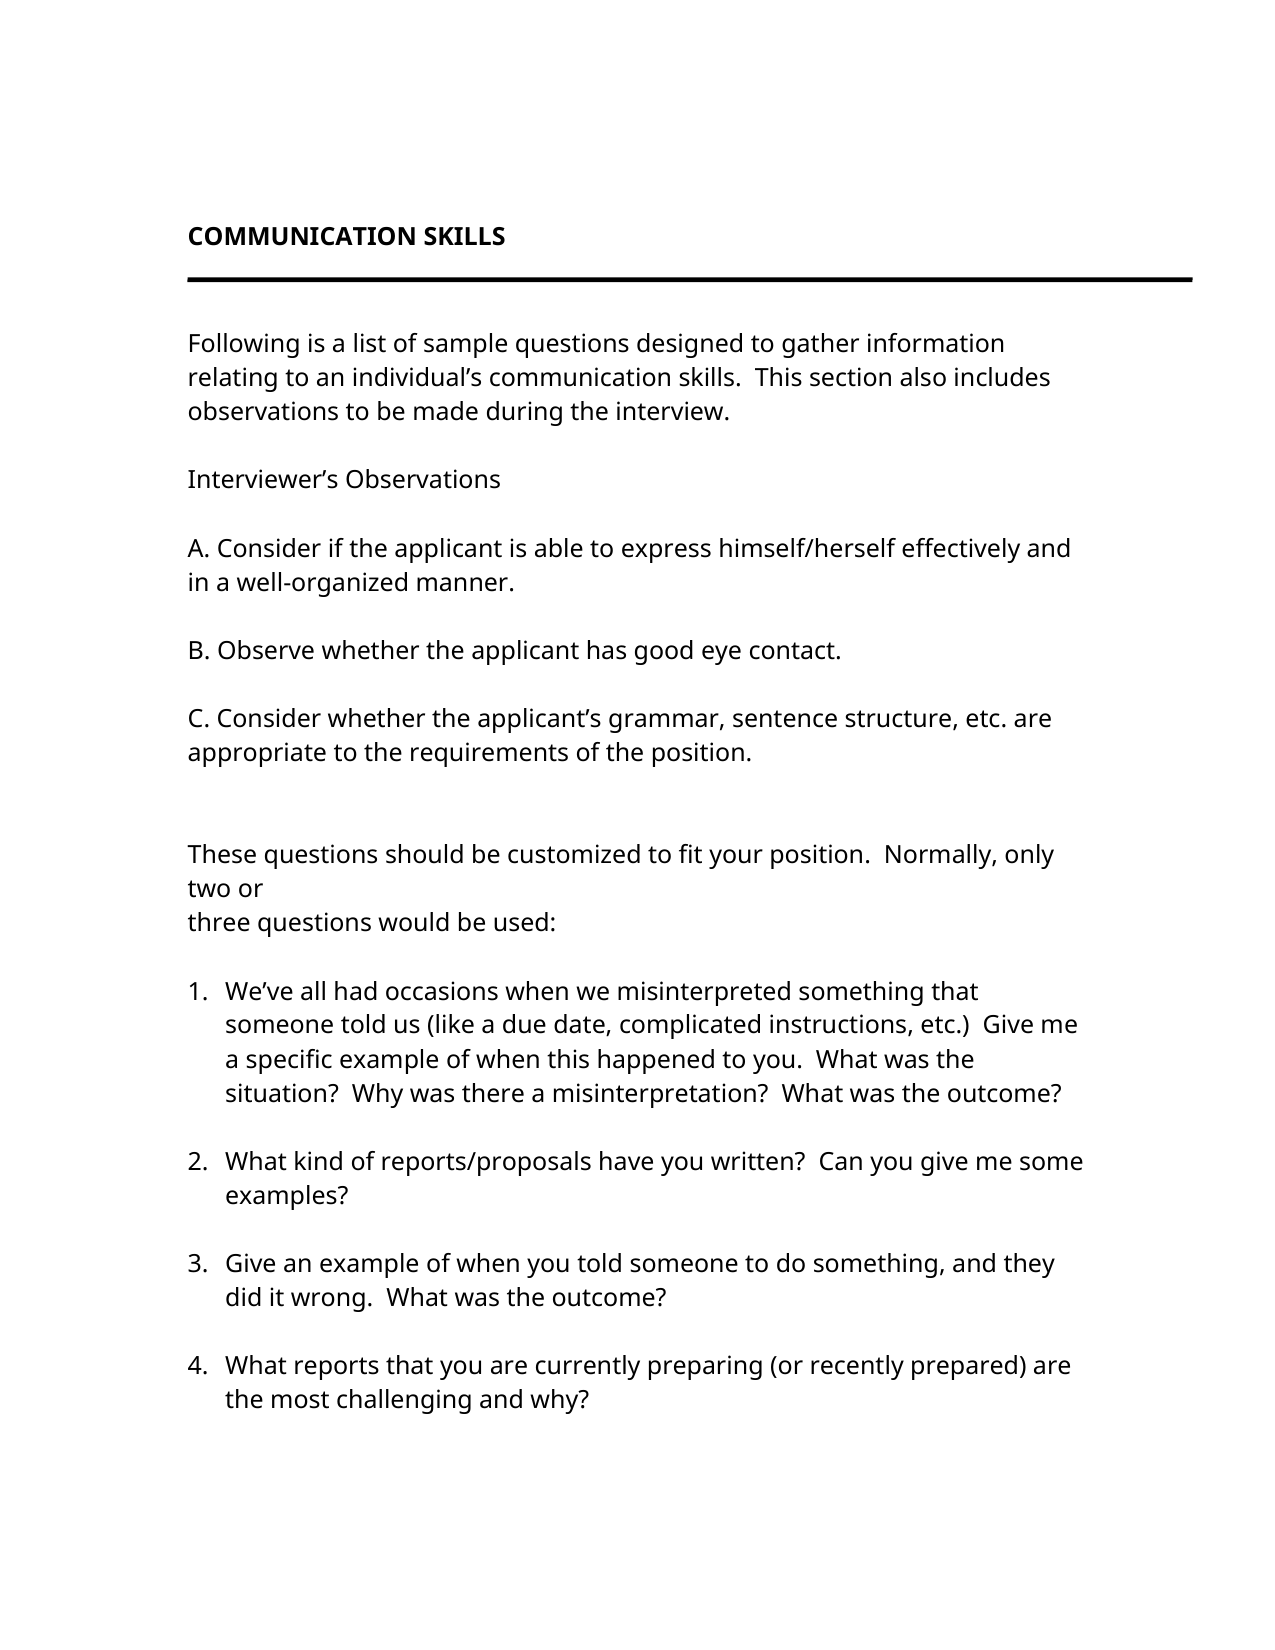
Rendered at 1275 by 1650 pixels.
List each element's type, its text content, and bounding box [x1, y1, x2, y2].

list What kind of reports/proposals have you written? Can you give me some examples? [187, 1143, 1087, 1212]
text A. Consider if the applicant is able to express himself/herself effectively and in a well-organized manner. [187, 530, 1087, 598]
text C. Consider whether the applicant’s grammar, sentence structure, etc. are appropriate to the requirements of the position. [187, 701, 1087, 769]
list We’ve all had occasions when we misinterpreted something that someone told us (like a due date, complicated instructions, etc.) Give me a specific example of when this happened to you. What was the situation? Why was there a misinterpretation? What was the outcome? [187, 973, 1087, 1109]
text three questions would be used: [187, 905, 1087, 939]
list Give an example of when you told someone to do something, and they did it wrong. What was the outcome? [187, 1246, 1087, 1314]
text Interviewer’s Observations [187, 462, 1087, 496]
text B. Observe whether the applicant has good eye contact. [187, 632, 1087, 667]
list What reports that you are currently preparing (or recently prepared) are the most challenging and why? [187, 1348, 1087, 1416]
text These questions should be customized to fit your position. Normally, only two or [187, 837, 1087, 905]
list COMMUNICATION SKILLS [187, 218, 1087, 252]
text Following is a list of sample questions designed to gather information relating to an individual’s communication skills. This section also includes observations to be made during the interview. [187, 326, 1087, 428]
